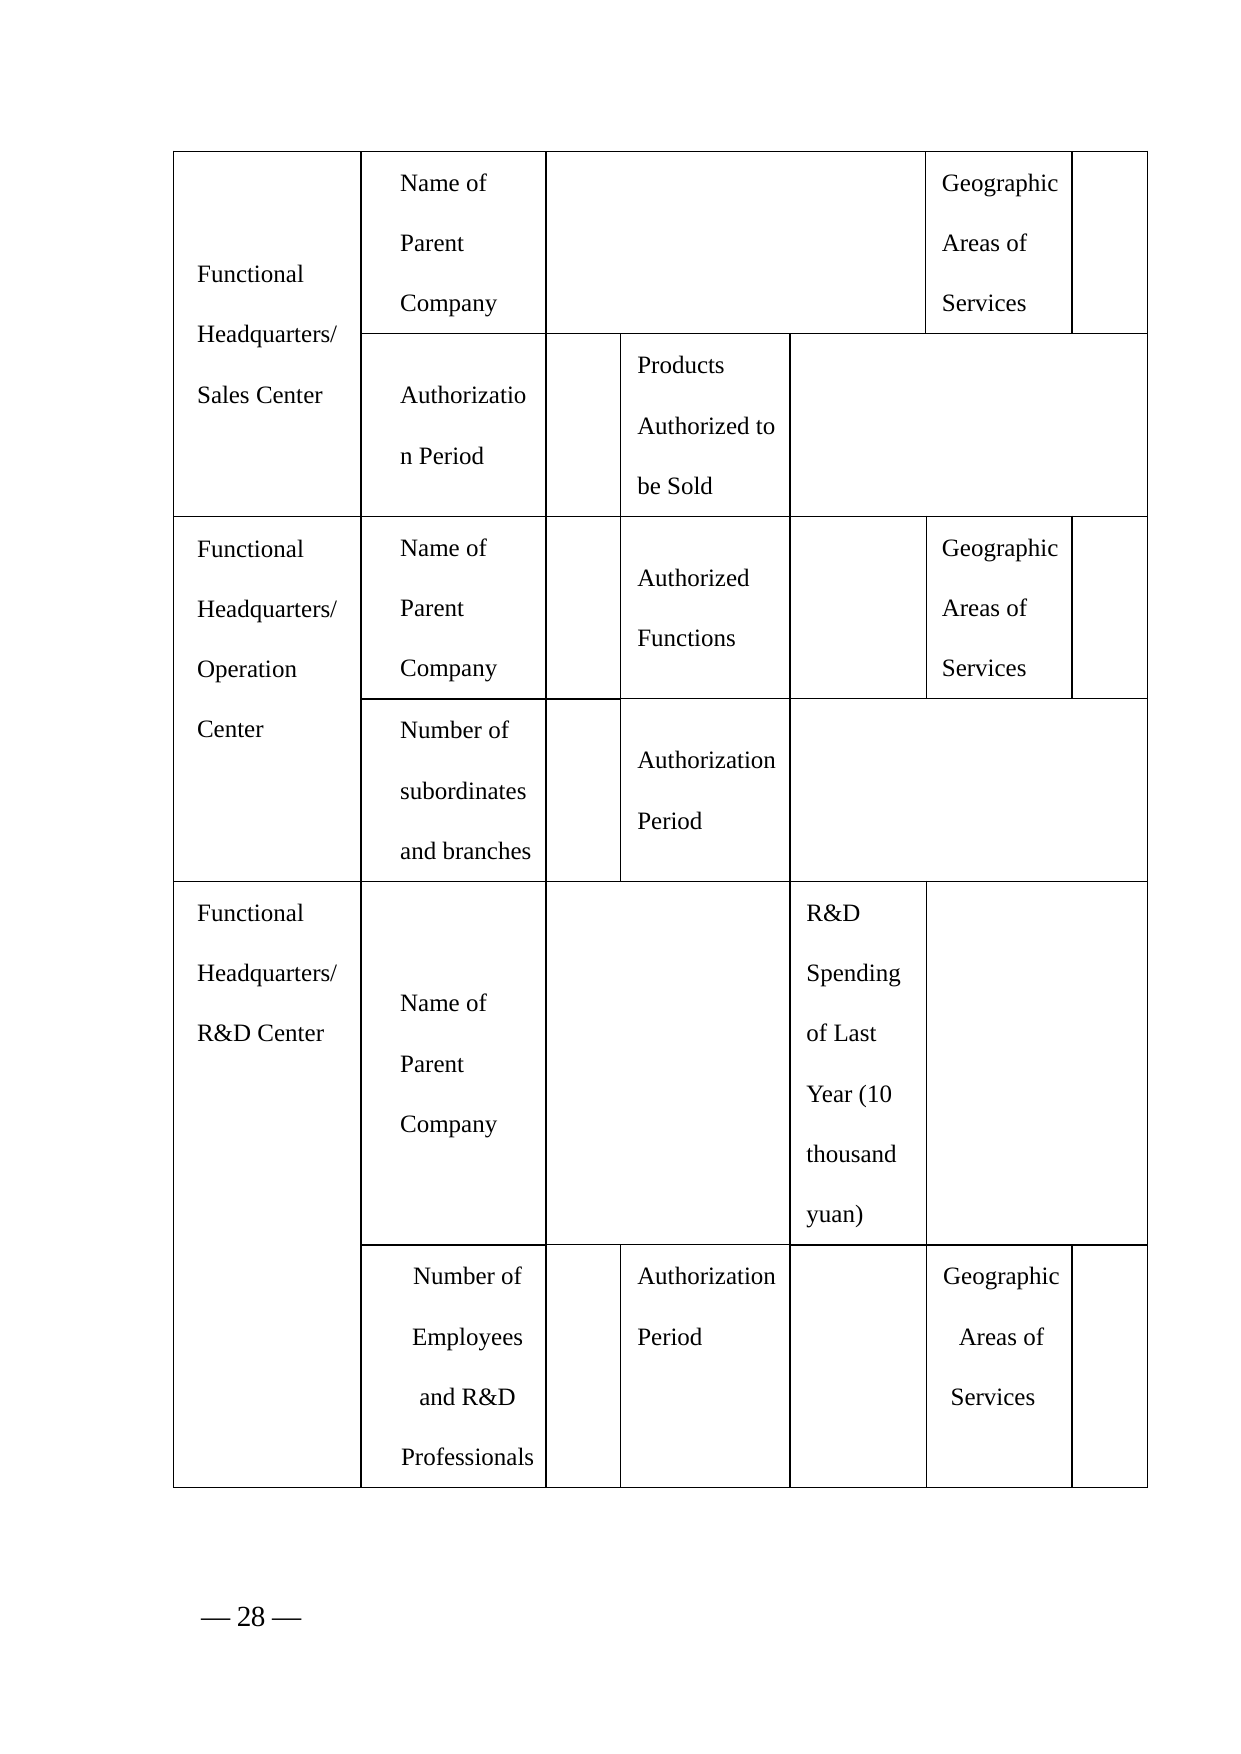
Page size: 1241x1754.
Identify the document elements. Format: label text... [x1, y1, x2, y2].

table_cell [791, 1246, 926, 1487]
table_cell Geographic Areas of Services [927, 517, 1071, 698]
table_cell [1073, 1246, 1147, 1487]
table_cell Authorization Period [362, 334, 545, 516]
table_cell Geographic Areas of Services [926, 152, 1071, 333]
table_cell Authorized Functions [621, 517, 789, 698]
table_cell [547, 882, 789, 1244]
table_cell [791, 517, 926, 698]
table_cell [547, 517, 620, 698]
table_cell Products Authorized to be Sold [621, 334, 789, 516]
table_cell Name of Parent Company [362, 517, 545, 698]
table_cell Name of Parent Company [362, 882, 545, 1244]
table_cell Authorization Period [621, 699, 789, 881]
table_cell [362, 1246, 545, 1487]
table_cell [547, 152, 925, 333]
table_cell [791, 334, 1147, 516]
table_cell [547, 700, 620, 881]
table_cell [1073, 152, 1147, 333]
table_cell Number of subordinates and branches [362, 700, 545, 881]
table_cell Functional Headquarters/ R&D Center [174, 882, 360, 1487]
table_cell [621, 1245, 789, 1487]
table_cell [927, 882, 1147, 1244]
table_cell [1073, 517, 1147, 698]
table_cell Functional Headquarters/ Operation Center [174, 517, 360, 881]
table_cell [547, 334, 620, 516]
table_cell Functional Headquarters/ Sales Center [174, 152, 360, 516]
table_cell [791, 699, 1147, 881]
table_cell R&D Spending of Last Year (10 thousand yuan) [791, 882, 926, 1244]
table_cell [547, 1245, 620, 1487]
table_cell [927, 1246, 1071, 1487]
table_cell Name of Parent Company [362, 152, 545, 333]
